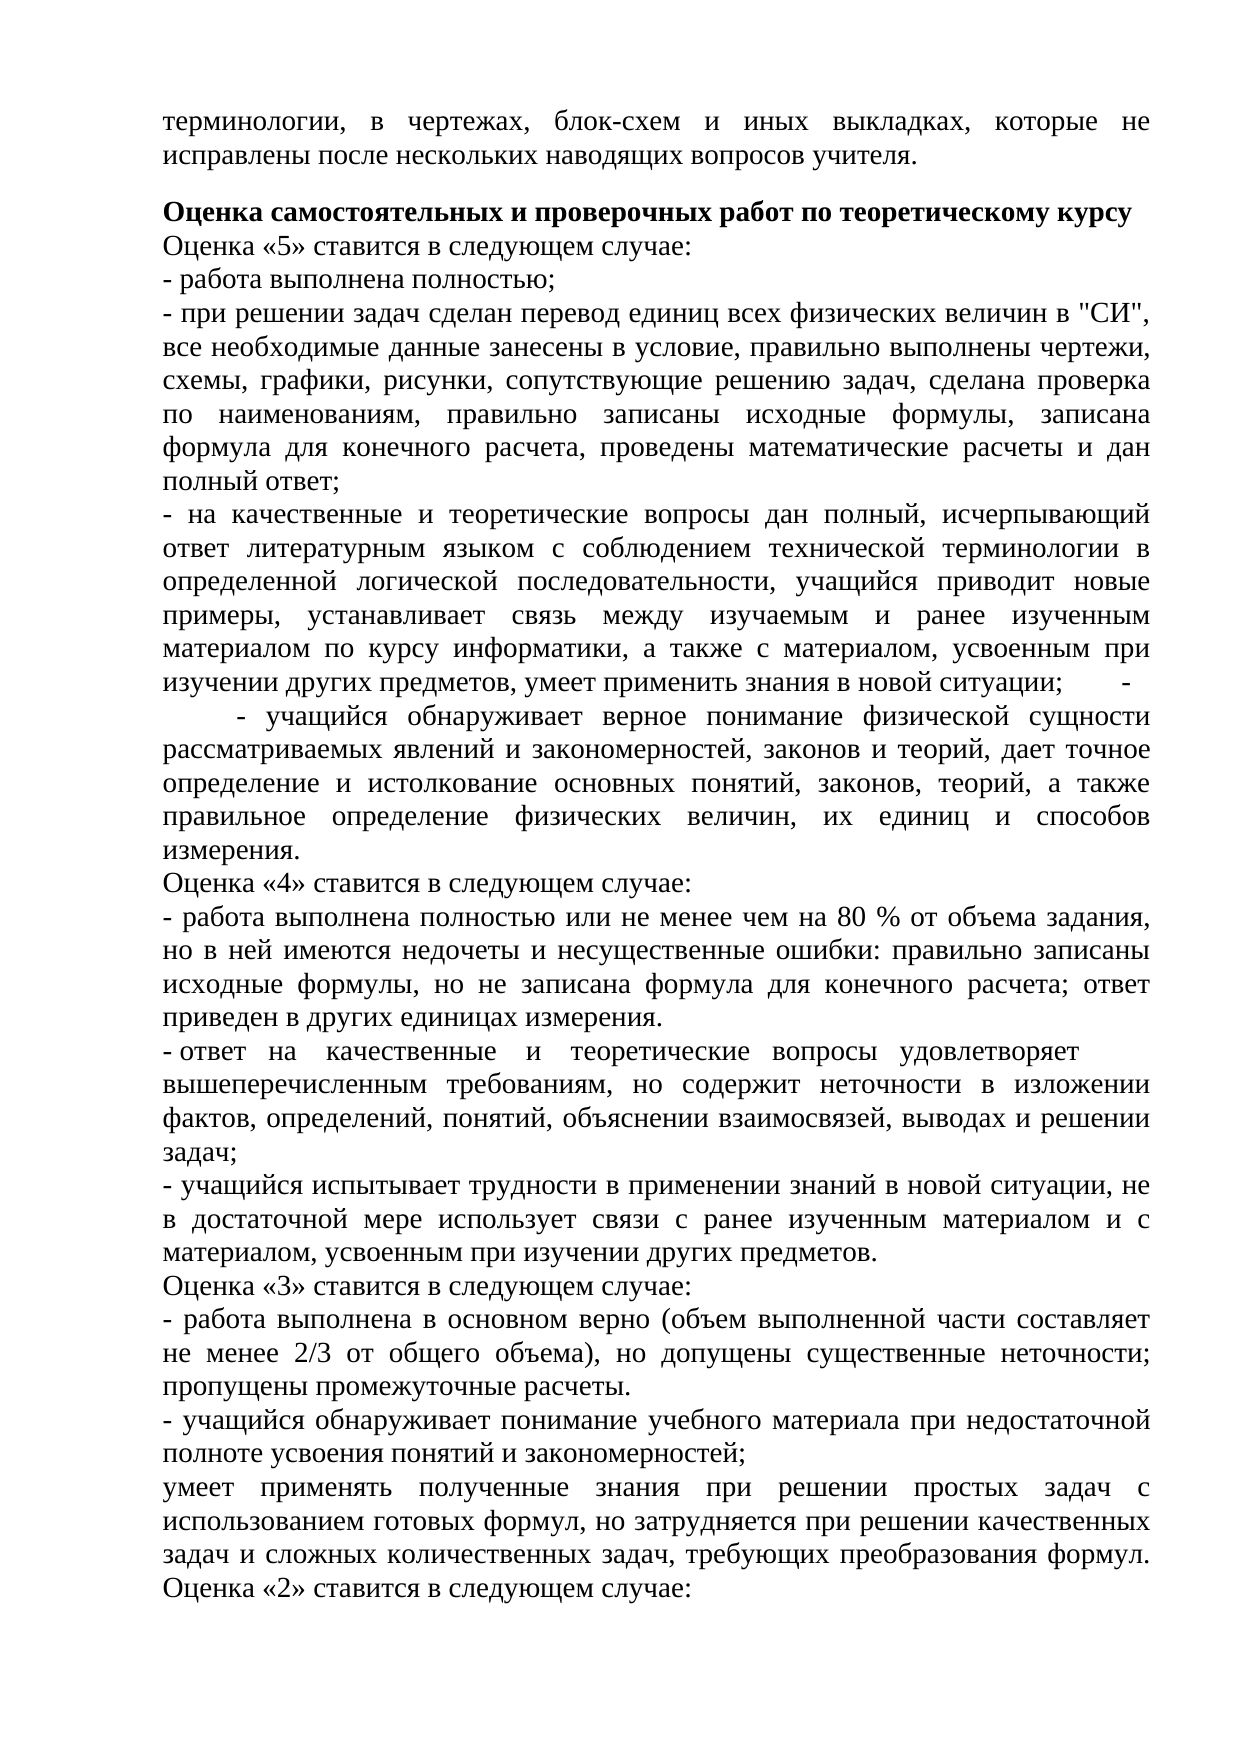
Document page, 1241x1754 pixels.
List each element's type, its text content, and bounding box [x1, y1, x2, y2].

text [162, 103, 1151, 171]
text - учащийся обнаруживает понимание учебного материала при недостаточной полноте усвоения понятий и закономерностей; [162, 1402, 1151, 1469]
text Оценка «3» ставится в следующем случае: [162, 1268, 1151, 1301]
text вышеперечисленным требованиям, но содержит неточности в изложении фактов, определений, понятий, объяснении взаимосвязей, выводах и решении задач; [162, 1067, 1151, 1167]
text Оценка «4» ставится в следующем случае: [162, 865, 1151, 899]
text - работа выполнена полностью; [162, 262, 1151, 295]
text Оценка «5» ставится в следующем случае: [162, 228, 1151, 262]
text - при решении задач сделан перевод единиц всех физических величин в "СИ", все необходимые данные занесены в условие, правильно выполнены чертежи, схемы, графики, рисунки, сопутствующие решению задач, сделана проверка по наименованиям, правильно записаны исходные формулы, записана формула для конечного расчета, проведены математические расчеты и дан полный ответ; [162, 295, 1151, 496]
text - на качественные и теоретические вопросы дан полный, исчерпывающий ответ литературным языком с соблюдением технической терминологии в определенной логической последовательности, учащийся приводит новые примеры, устанавливает связь между изучаемым и ранее изученным материалом по курсу информатики, а также с материалом, усвоенным при изучении других предметов, умеет применить знания в новой ситуации; - - учащийся обнаруживает верное понимание физической сущности рассматриваемых явлений и закономерностей, законов и теорий, дает точное определение и истолкование основных понятий, законов, теорий, а также правильное определение физических величин, их единиц и способов измерения. [162, 496, 1151, 865]
text Оценка самостоятельных и проверочных работ по теоретическому курсу [162, 194, 1151, 228]
text - учащийся испытывает трудности в применении знаний в новой ситуации, не в достаточной мере использует связи с ранее изученным материалом и с материалом, усвоенным при изучении других предметов. [162, 1167, 1151, 1268]
text - работа выполнена полностью или не менее чем на 80 % от объема задания, но в ней имеются недочеты и несущественные ошибки: правильно записаны исходные формулы, но не записана формула для конечного расчета; ответ приведен в других единицах измерения. [162, 899, 1151, 1033]
text - ответ на качественные и теоретические вопросы удовлетворяет [162, 1033, 1151, 1067]
text умеет применять полученные знания при решении простых задач с использованием готовых формул, но затрудняется при решении качественных задач и сложных количественных задач, требующих преобразования формул. Оценка «2» ставится в следующем случае: [162, 1469, 1151, 1603]
text - работа выполнена в основном верно (объем выполненной части составляет не менее 2/3 от общего объема), но допущены существенные неточности; пропущены промежуточные расчеты. [162, 1301, 1151, 1402]
